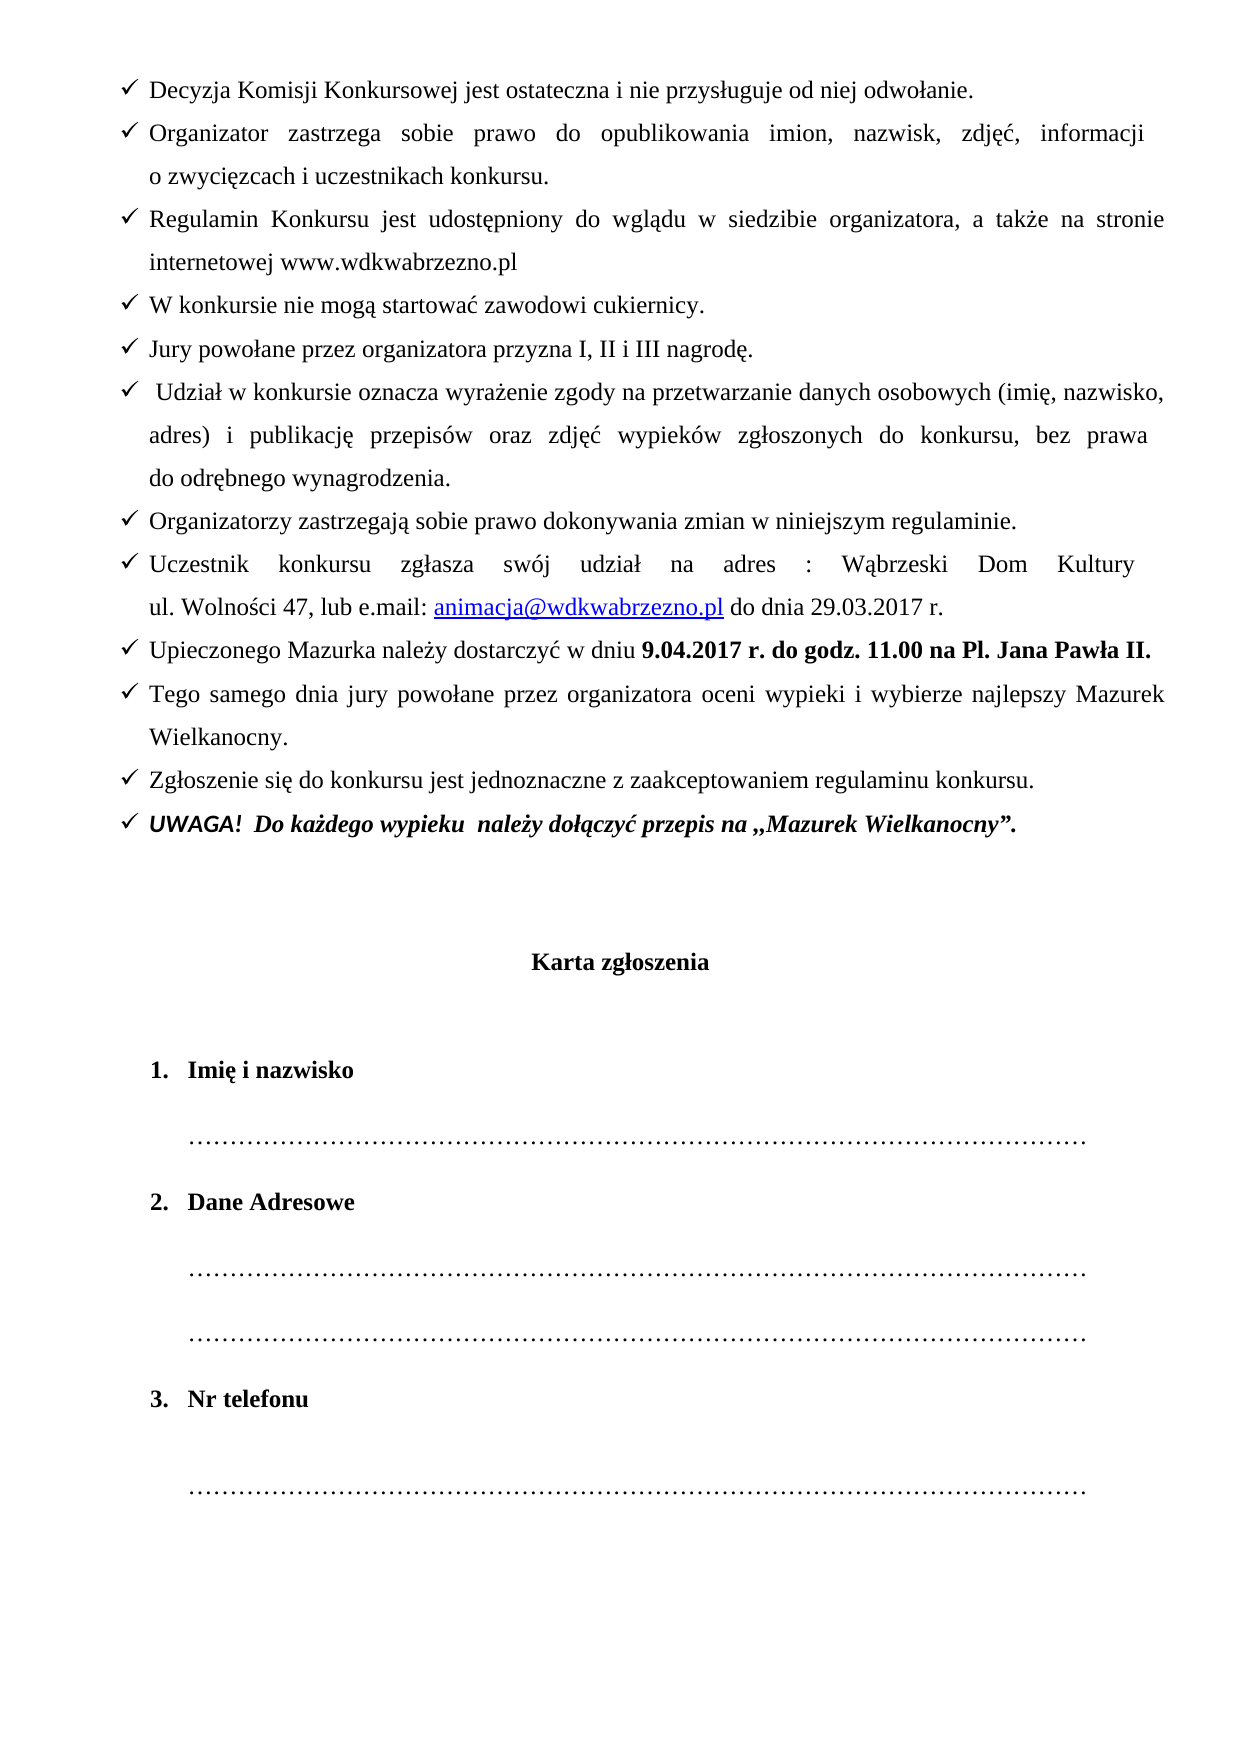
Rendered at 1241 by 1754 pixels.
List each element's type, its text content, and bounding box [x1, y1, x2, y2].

list Imię i nazwisko [150, 1055, 1165, 1084]
list Regulamin Konkursu jest udostępniony do wglądu w siedzibie organizatora, a także na stronie internetowej www.wdkwabrzezno.pl [119, 204, 1165, 276]
list Uczestnik konkursu zgłasza swój udział na adres : Wąbrzeski Dom Kultury ul. Wolności 47, lub e.mail: animacja@wdkwabrzezno.pl do dnia 29.03.2017 r. [119, 549, 1165, 621]
list ……………………………………………………………………………………………… [187, 1253, 1165, 1314]
list Upieczonego Mazurka należy dostarczyć w dniu 9.04.2017 r. do godz. 11.00 na Pl. Jana Pawła II. [119, 636, 1165, 664]
text ……………………………………………………………………………………………… [114, 1471, 1165, 1500]
list Zgłoszenie się do konkursu jest jednoznaczne z zaakceptowaniem regulaminu konkursu. [119, 765, 1165, 794]
list W konkursie nie mogą startować zawodowi cukiernicy. [119, 291, 1165, 319]
list Nr telefonu [150, 1384, 1165, 1413]
list Organizatorzy zastrzegają sobie prawo dokonywania zmian w niniejszym regulaminie. [119, 506, 1165, 535]
list UWAGA! Do każdego wypieku należy dołączyć przepis na ,,Mazurek Wielkanocny”. [119, 808, 1165, 839]
list Decyzja Komisji Konkursowej jest ostateczna i nie przysługuje od niej odwołanie. [119, 75, 1165, 104]
list ……………………………………………………………………………………………… [187, 1121, 1165, 1150]
list Dane Adresowe [150, 1187, 1165, 1216]
list Tego samego dnia jury powołane przez organizatora oceni wypieki i wybierze najlepszy Mazurek Wielkanocny. [119, 679, 1165, 751]
list Udział w konkursie oznacza wyrażenie zgody na przetwarzanie danych osobowych (imię, nazwisko, adres) i publikację przepisów oraz zdjęć wypieków zgłoszonych do konkursu, bez prawa do odrębnego wynagrodzenia. [119, 377, 1165, 492]
text Karta zgłoszenia [75, 947, 1165, 976]
list ……………………………………………………………………………………………… [187, 1318, 1165, 1347]
list Jury powołane przez organizatora przyzna I, II i III nagrodę. [119, 334, 1165, 362]
list Organizator zastrzega sobie prawo do opublikowania imion, nazwisk, zdjęć, informacji o zwycięzcach i uczestnikach konkursu. [119, 118, 1165, 190]
